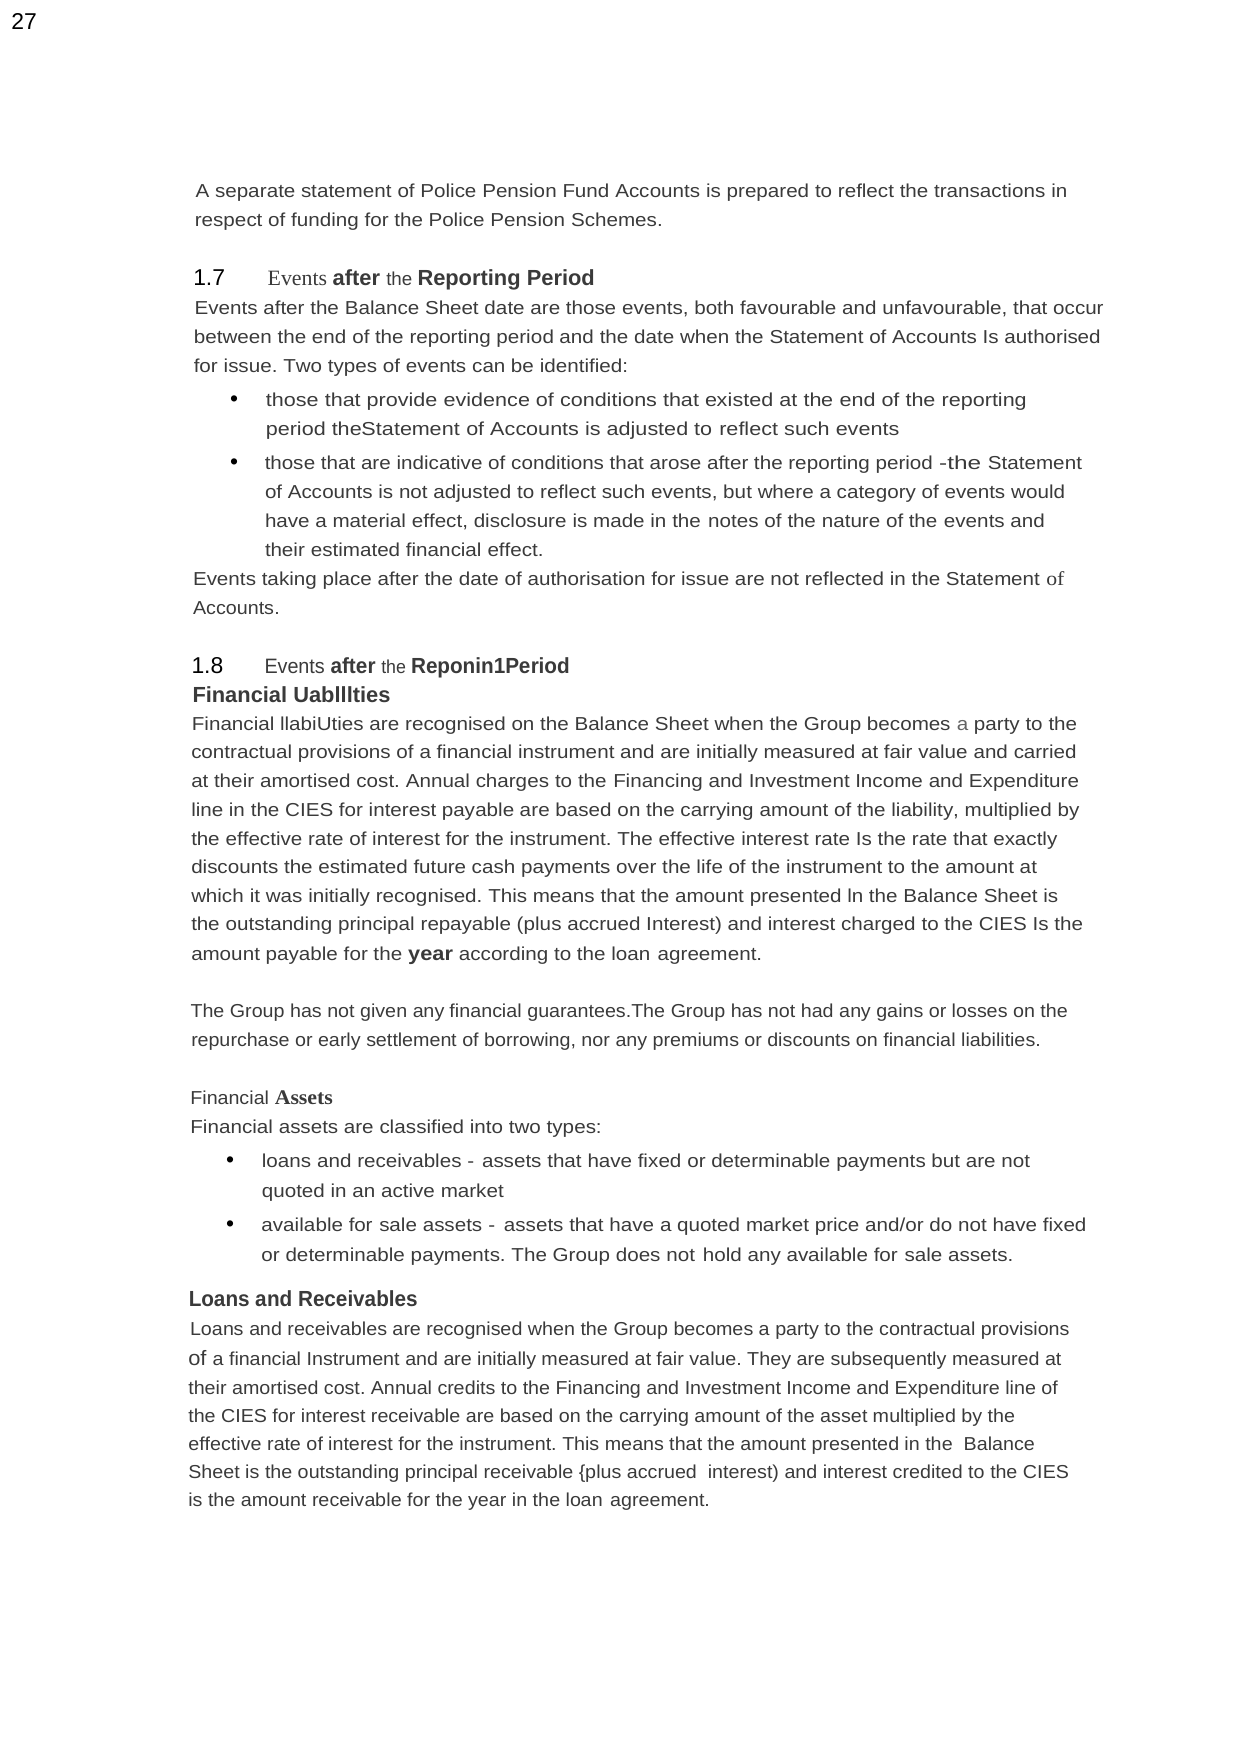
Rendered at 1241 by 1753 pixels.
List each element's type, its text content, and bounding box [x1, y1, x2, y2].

text Financial llabiUties are recognised on the Balance Sheet when the Group becomes a party to the contractual provisions of a financial instrument and are initially measured at fair value and carried at their amortised cost. Annual charges to the Financing and Investment Income and Expenditure line in the CIES for interest payable are based on the carrying amount of the liability, multiplied by the effective rate of interest for the instrument. The effective interest rate Is the rate that exactly discounts the estimated future cash payments over the life of the instrument to the amount at which it was initially recognised. This means that the amount presented ln the Balance Sheet is the outstanding principal repayable (plus accrued Interest) and interest charged to the CIES Is the amount payable for the year according to the loan agreement. [191, 713, 1091, 965]
list Events after the Reporting Period [193, 263, 1167, 290]
text Events after the Balance Sheet date are those events, both favourable and unfavourable, that occur between the end of the reporting period and the date when the Statement of Accounts Is authorised for issue. Two types of events can be identified: [194, 296, 1106, 376]
subtitle Loans and Receivables [188, 1285, 1167, 1311]
list Events after the Reponin1Period Financial Uablllties [191, 652, 571, 707]
text Financial Assets [190, 1085, 1167, 1109]
text Loans and receivables are recognised when the Group becomes a party to the contractual provisions of a financial Instrument and are initially measured at fair value. They are subsequently measured at their amortised cost. Annual credits to the Financing and Investment Income and Expenditure line of the CIES for interest receivable are based on the carrying amount of the asset multiplied by the effective rate of interest for the instrument. This means that the amount presented in the Balance Sheet is the outstanding principal receivable {plus accrued interest) and interest credited to the CIES is the amount receivable for the year in the loan agreement. [188, 1317, 1074, 1510]
list available for sale assets - assets that have a quoted market price and/or do not have fixed or determinable payments. The Group does not hold any available for sale assets. [226, 1209, 1092, 1265]
text Events taking place after the date of authorisation for issue are not reflected in the Statement of [193, 567, 1167, 590]
list those that are indicative of conditions that arose after the reporting period -the Statement of Accounts is not adjusted to reflect such events, but where a category of events would have a material effect, disclosure is made in the notes of the nature of the events and their estimated financial effect. [230, 448, 1088, 560]
list loans and receivables - assets that have fixed or determinable payments but are not quoted in an active market [226, 1146, 1087, 1202]
text Financial assets are classified into two types: [190, 1116, 1167, 1138]
text Accounts. [193, 597, 1167, 618]
list those that provide evidence of conditions that existed at the end of the reporting period theStatement of Accounts is adjusted to reflect such events [230, 385, 1077, 439]
text A separate statement of Police Pension Fund Accounts is prepared to reflect the transactions in respect of funding for the Police Pension Schemes. [194, 179, 1089, 230]
text The Group has not given any financial guarantees.The Group has not had any gains or losses on the repurchase or early settlement of borrowing, nor any premiums or discounts on financial liabilities. [190, 1000, 1089, 1051]
